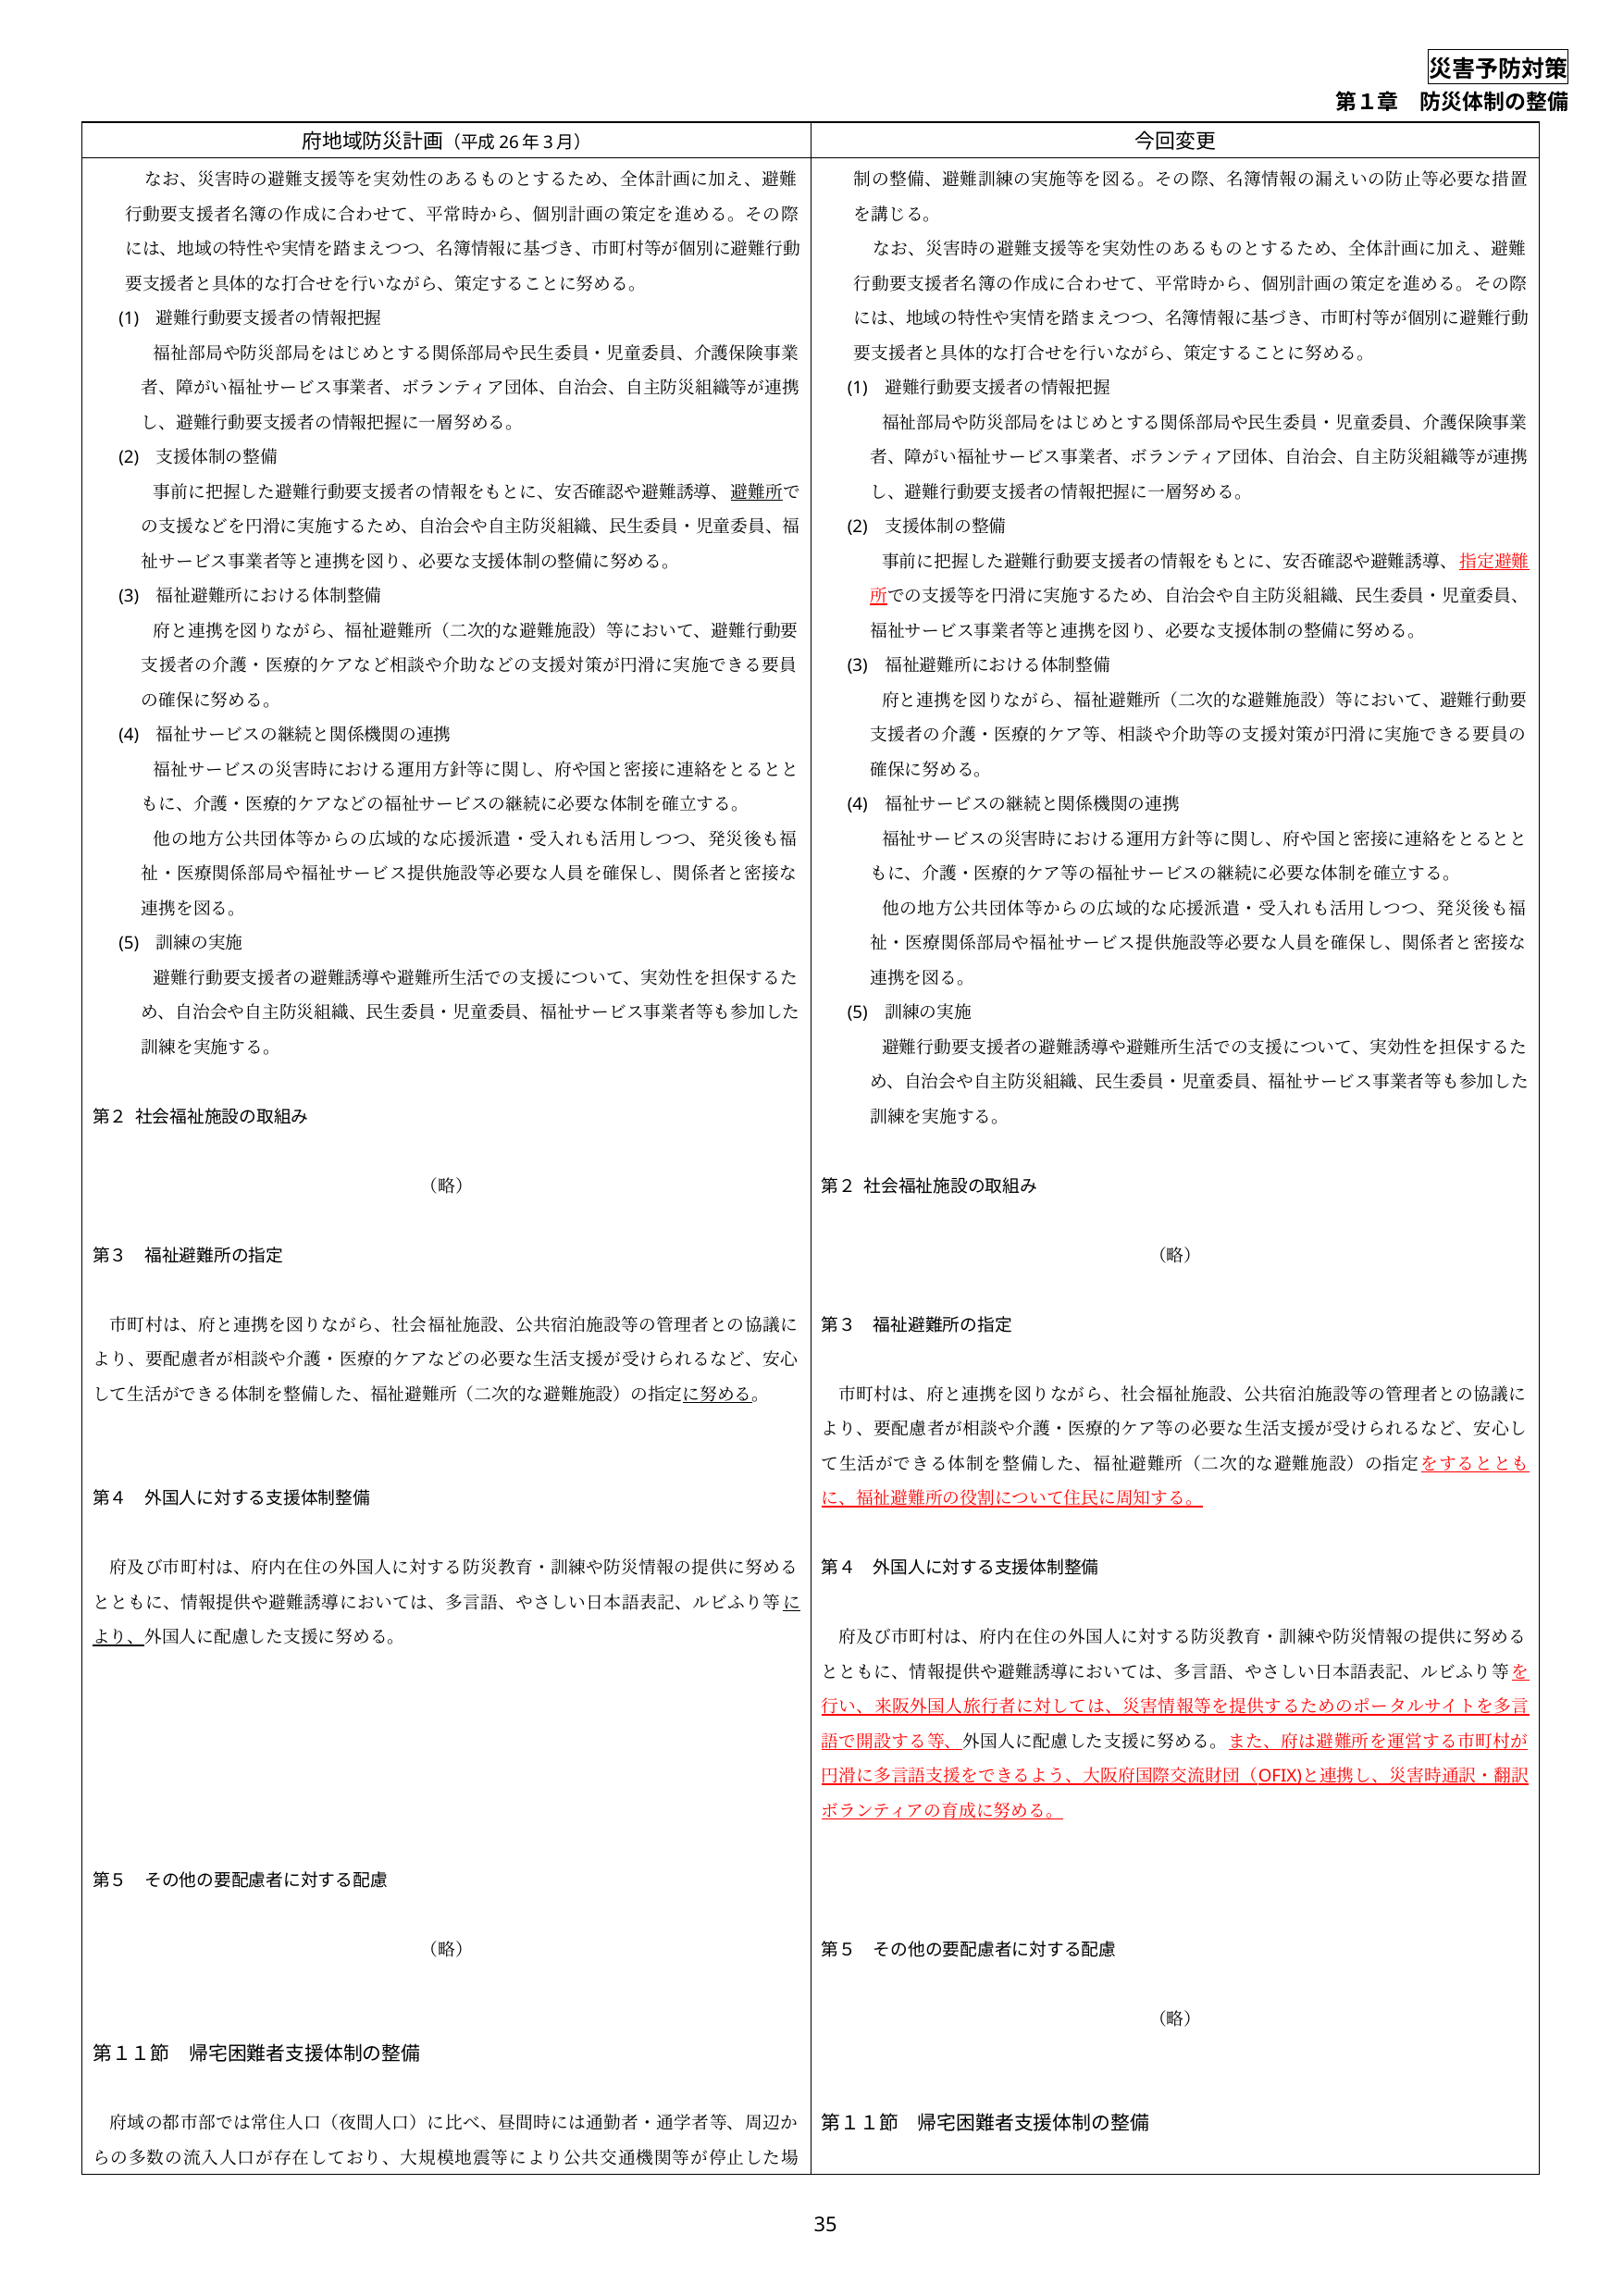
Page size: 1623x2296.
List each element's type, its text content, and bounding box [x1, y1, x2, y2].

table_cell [82, 158, 811, 2174]
table_header 今回変更 [812, 123, 1539, 157]
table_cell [812, 158, 1539, 2174]
table_header 府地域防災計画（平成26年3月） [82, 123, 811, 157]
